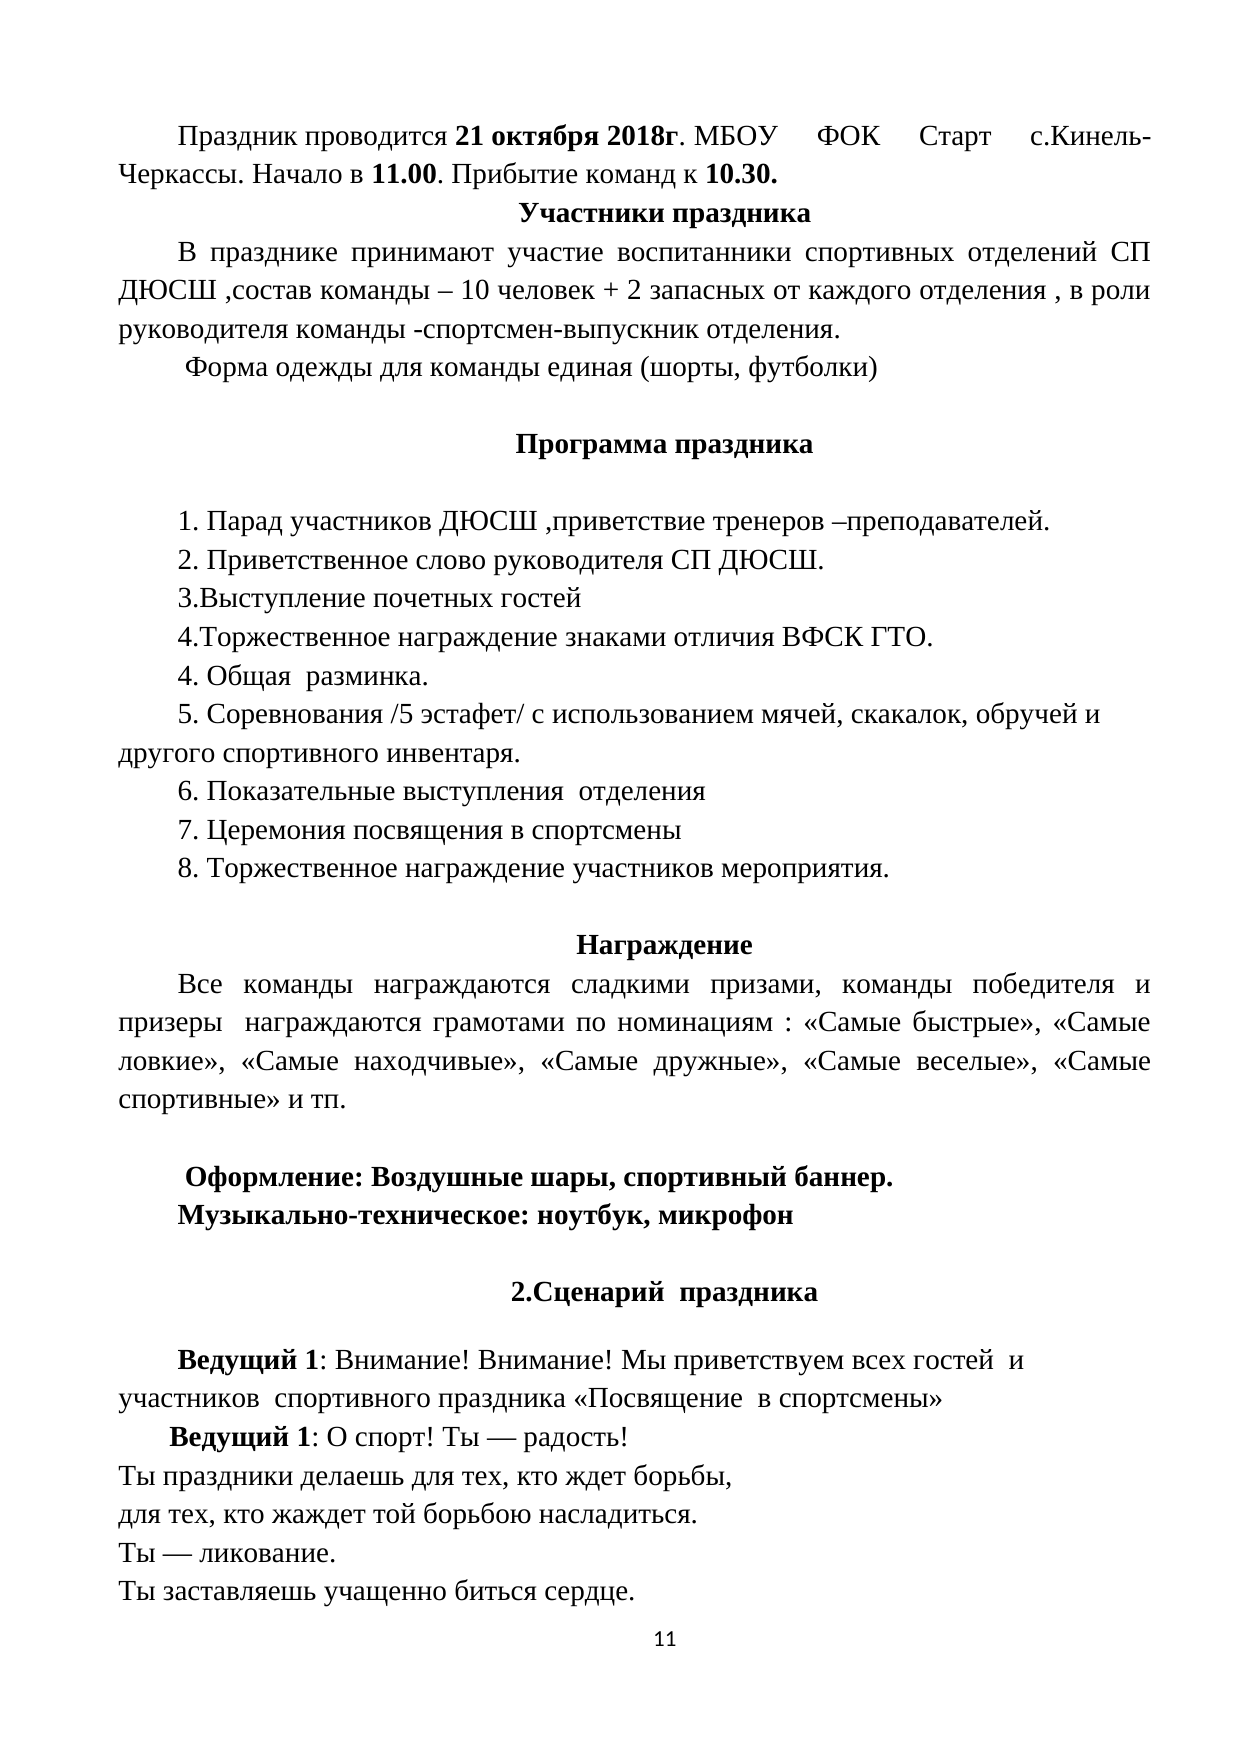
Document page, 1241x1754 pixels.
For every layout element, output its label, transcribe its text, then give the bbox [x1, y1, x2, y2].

text Все команды награждаются сладкими призами, команды победителя и призеры награждаются грамотами по номинациям : «Самые быстрые», «Самые ловкие», «Самые находчивые», «Самые дружные», «Самые веселые», «Самые спортивные» и тп. [118, 966, 1152, 1115]
text 6. Показательные выступления отделения [118, 773, 1152, 807]
text 8. Торжественное награждение участников мероприятия. [118, 850, 1152, 884]
text Форма одежды для команды единая (шорты, футболки) [118, 349, 1152, 383]
text 2. Приветственное слово руководителя СП ДЮСШ. [118, 542, 1152, 576]
text Программа праздника [118, 426, 1152, 460]
text Праздник проводится 21 октября 2018г. МБОУ ФОК Старт с.Кинель-Черкассы. Начало в 11.00. Прибытие команд к 10.30. [118, 118, 1152, 190]
text 5. Соревнования /5 эстафет/ с использованием мячей, скакалок, обручей и другого спортивного инвентаря. [118, 696, 1152, 768]
text 2.Сценарий праздника [118, 1274, 1152, 1308]
text Награждение [118, 927, 1152, 961]
text В празднике принимают участие воспитанники спортивных отделений СП ДЮСШ ,состав команды – 10 человек + 2 запасных от каждого отделения , в роли руководителя команды -спортсмен-выпускник отделения. [118, 234, 1152, 344]
text 3.Выступление почетных гостей [118, 581, 1152, 614]
text 7. Церемония посвящения в спортсмены [118, 812, 1152, 845]
text Участники праздника [118, 195, 1152, 229]
text 4.Торжественное награждение знаками отличия ВФСК ГТО. [118, 619, 1152, 653]
text 4. Общая разминка. [118, 658, 1152, 691]
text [118, 1342, 1152, 1607]
text 1. Парад участников ДЮСШ ,приветствие тренеров –преподавателей. [118, 503, 1152, 537]
text Оформление: Воздушные шары, спортивный баннер. [118, 1159, 1152, 1192]
text Музыкально-техническое: ноутбук, микрофон [118, 1197, 1152, 1231]
